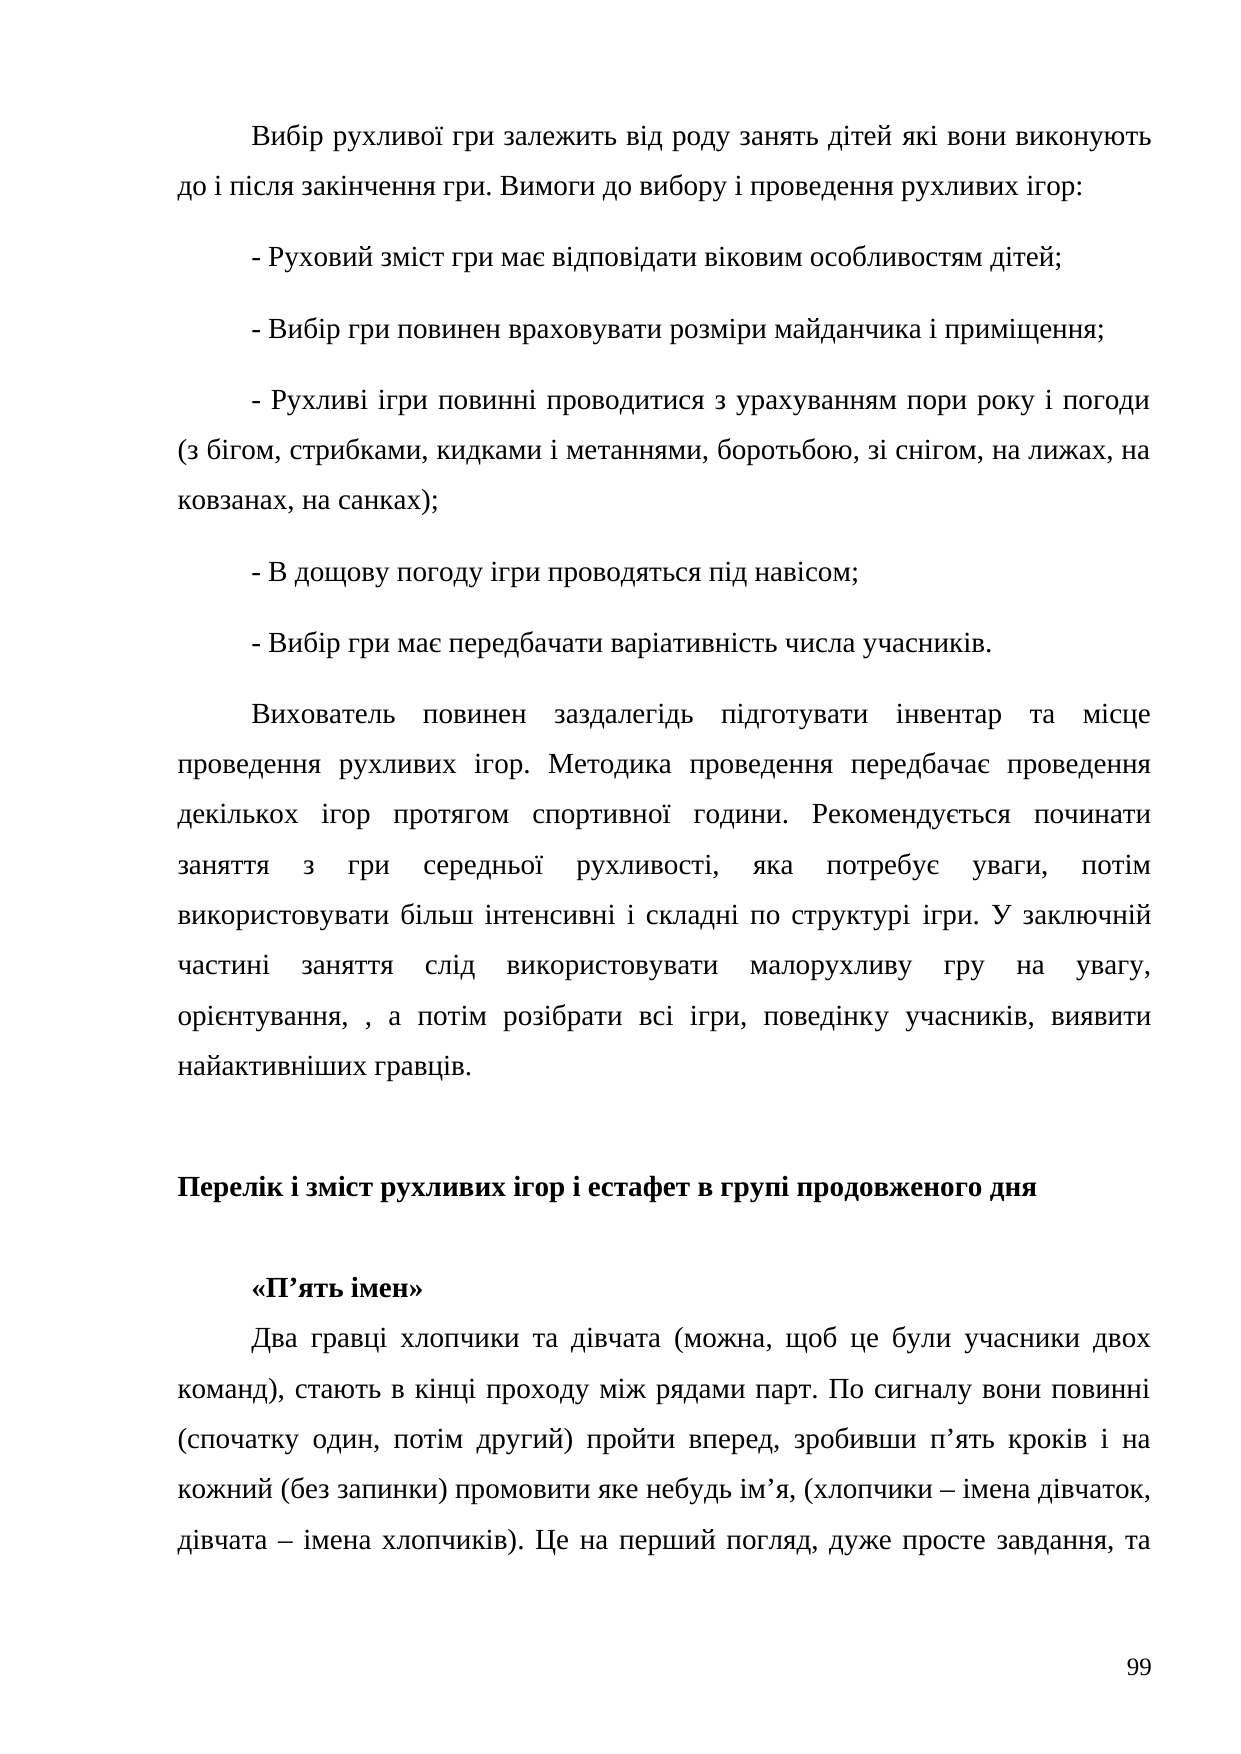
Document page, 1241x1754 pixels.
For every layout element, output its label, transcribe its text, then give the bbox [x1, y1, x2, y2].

text - Вибір гри повинен враховувати розміри майданчика і приміщення; [177, 311, 1152, 344]
text Вихователь повинен заздалегідь підготувати інвентар та місце проведення рухливих ігор. Методика проведення передбачає проведення декількох ігор протягом спортивної години. Рекомендується починати заняття з гри середньої рухливості, яка потребує уваги, потім використовувати більш інтенсивні і складні по структурі ігри. У заключній частині заняття слід використовувати малорухливу гру на увагу, орієнтування, , а потім розібрати всі ігри, поведінку учасників, виявити найактивніших гравців. [177, 696, 1152, 1082]
text «П’ять імен» [177, 1270, 1152, 1304]
text Вибір рухливої гри залежить від роду занять дітей які вони виконують до і після закінчення гри. Вимоги до вибору і проведення рухливих ігор: [177, 118, 1152, 202]
text - Руховий зміст гри має відповідати віковим особливостям дітей; [177, 239, 1152, 273]
text Перелік і зміст рухливих ігор і естафет в групі продовженого дня [177, 1169, 1152, 1203]
text - В дощову погоду ігри проводяться під навісом; [177, 554, 1152, 587]
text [177, 1321, 1152, 1555]
text - Вибір гри має передбачати варіативність числа учасників. [177, 625, 1152, 658]
text - Рухливі ігри повинні проводитися з урахуванням пори року і погоди (з бігом, стрибками, кидками і метаннями, боротьбою, зі снігом, на лижах, на ковзанах, на санках); [177, 382, 1152, 516]
